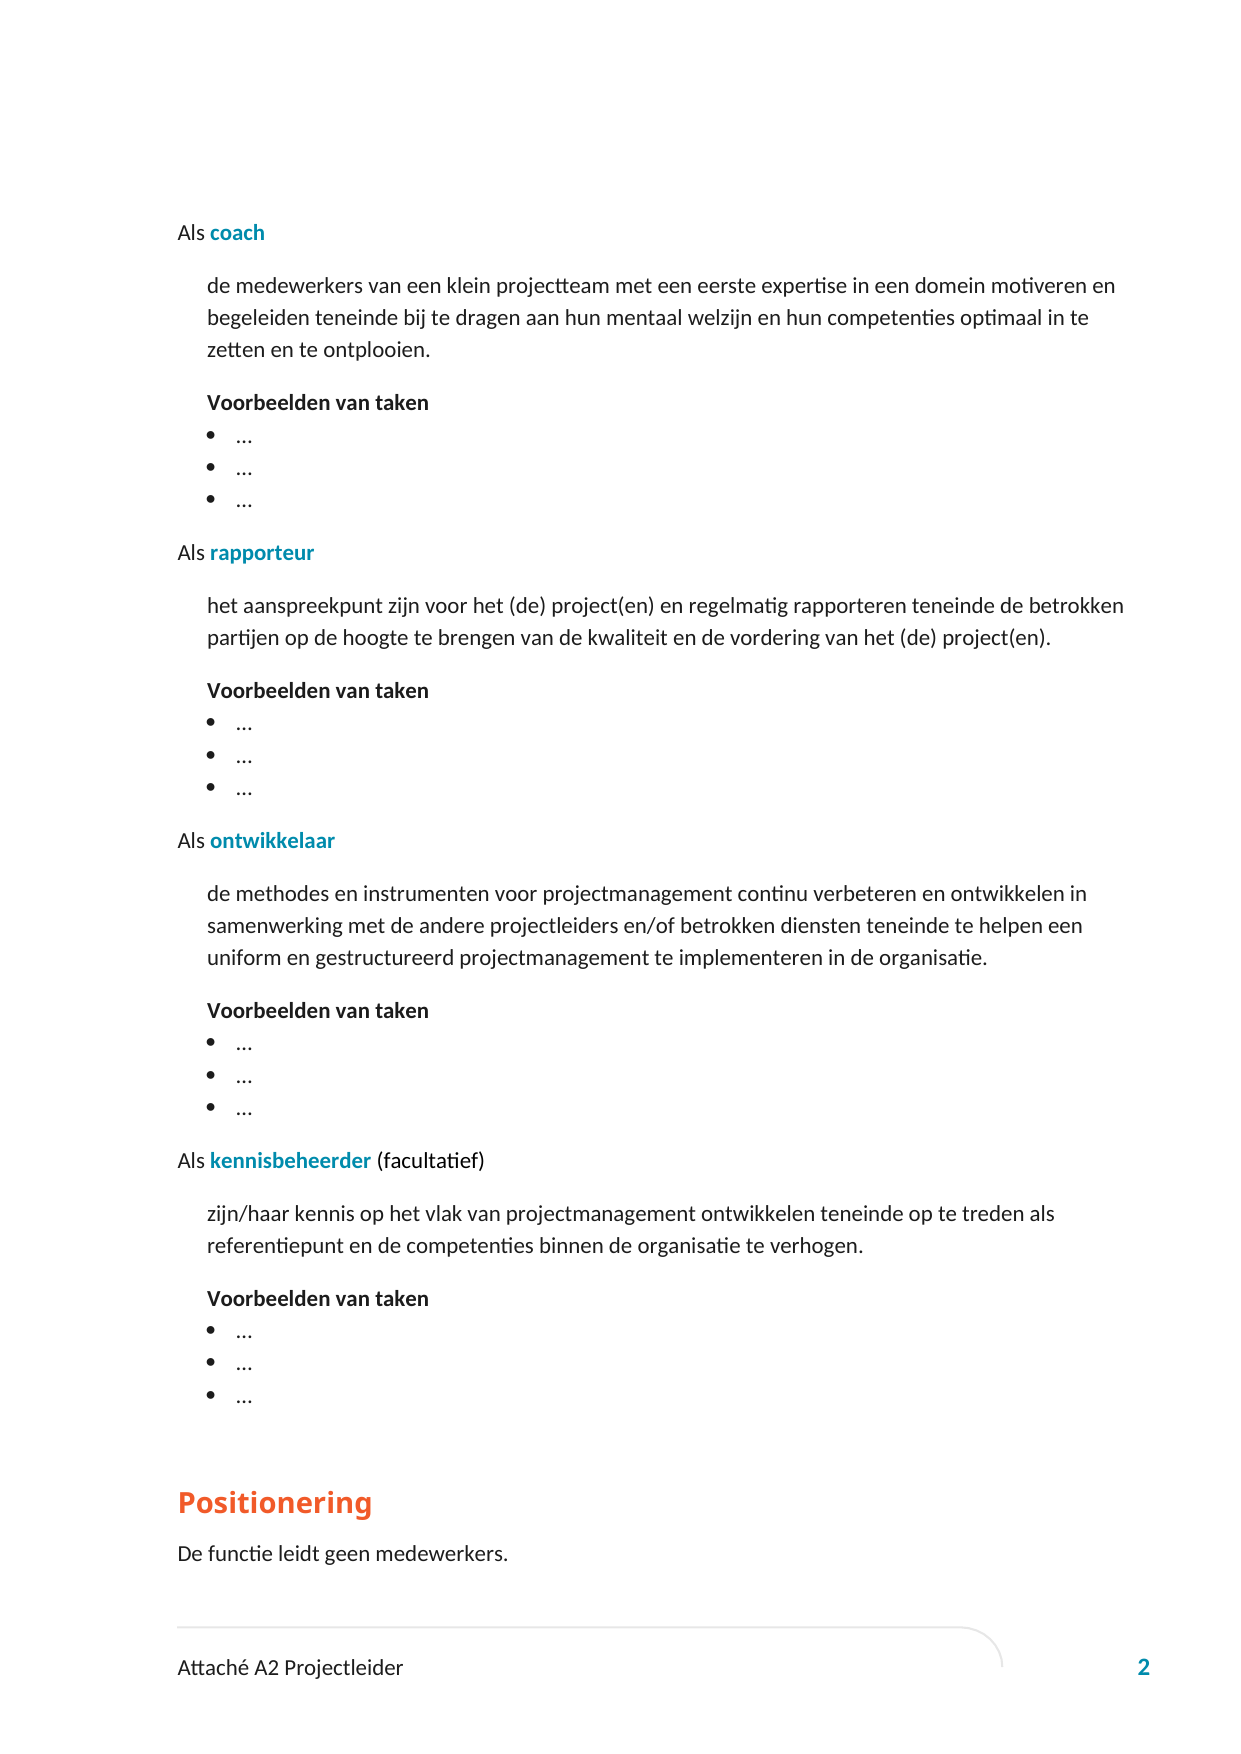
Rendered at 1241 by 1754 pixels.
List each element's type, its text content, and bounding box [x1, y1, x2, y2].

text Als rapporteur [177, 538, 1152, 566]
text de methodes en instrumenten voor projectmanagement continu verbeteren en ontwikkelen in samenwerking met de andere projectleiders en/of betrokken diensten teneinde te helpen een uniform en gestructureerd projectmanagement te implementeren in de organisatie. [207, 879, 1152, 971]
text Voorbeelden van taken [207, 996, 1152, 1024]
text Als kennisbeheerder (facultatief) [177, 1146, 1152, 1174]
text Als coach [177, 218, 1152, 246]
text De functie leidt geen medewerkers. [177, 1539, 1152, 1567]
list … [207, 421, 1152, 449]
list … [207, 1348, 1152, 1377]
list … [207, 741, 1152, 769]
list … [207, 485, 1152, 513]
list … [207, 453, 1152, 481]
list … [207, 708, 1152, 737]
list … [207, 1061, 1152, 1089]
list … [207, 1093, 1152, 1121]
list … [207, 1316, 1152, 1344]
text Voorbeelden van taken [207, 676, 1152, 704]
list … [207, 773, 1152, 801]
text het aanspreekpunt zijn voor het (de) project(en) en regelmatig rapporteren teneinde de betrokken partijen op de hoogte te brengen van de kwaliteit en de vordering van het (de) project(en). [207, 591, 1152, 651]
list … [207, 1381, 1152, 1409]
text de medewerkers van een klein projectteam met een eerste expertise in een domein motiveren en begeleiden teneinde bij te dragen aan hun mentaal welzijn en hun competenties optimaal in te zetten en te ontplooien. [207, 271, 1152, 363]
text Voorbeelden van taken [207, 1284, 1152, 1312]
text Positionering [177, 1483, 1152, 1522]
text Als ontwikkelaar [177, 826, 1152, 854]
list … [207, 1028, 1152, 1057]
text Voorbeelden van taken [207, 388, 1152, 417]
text zijn/haar kennis op het vlak van projectmanagement ontwikkelen teneinde op te treden als referentiepunt en de competenties binnen de organisatie te verhogen. [207, 1199, 1152, 1259]
